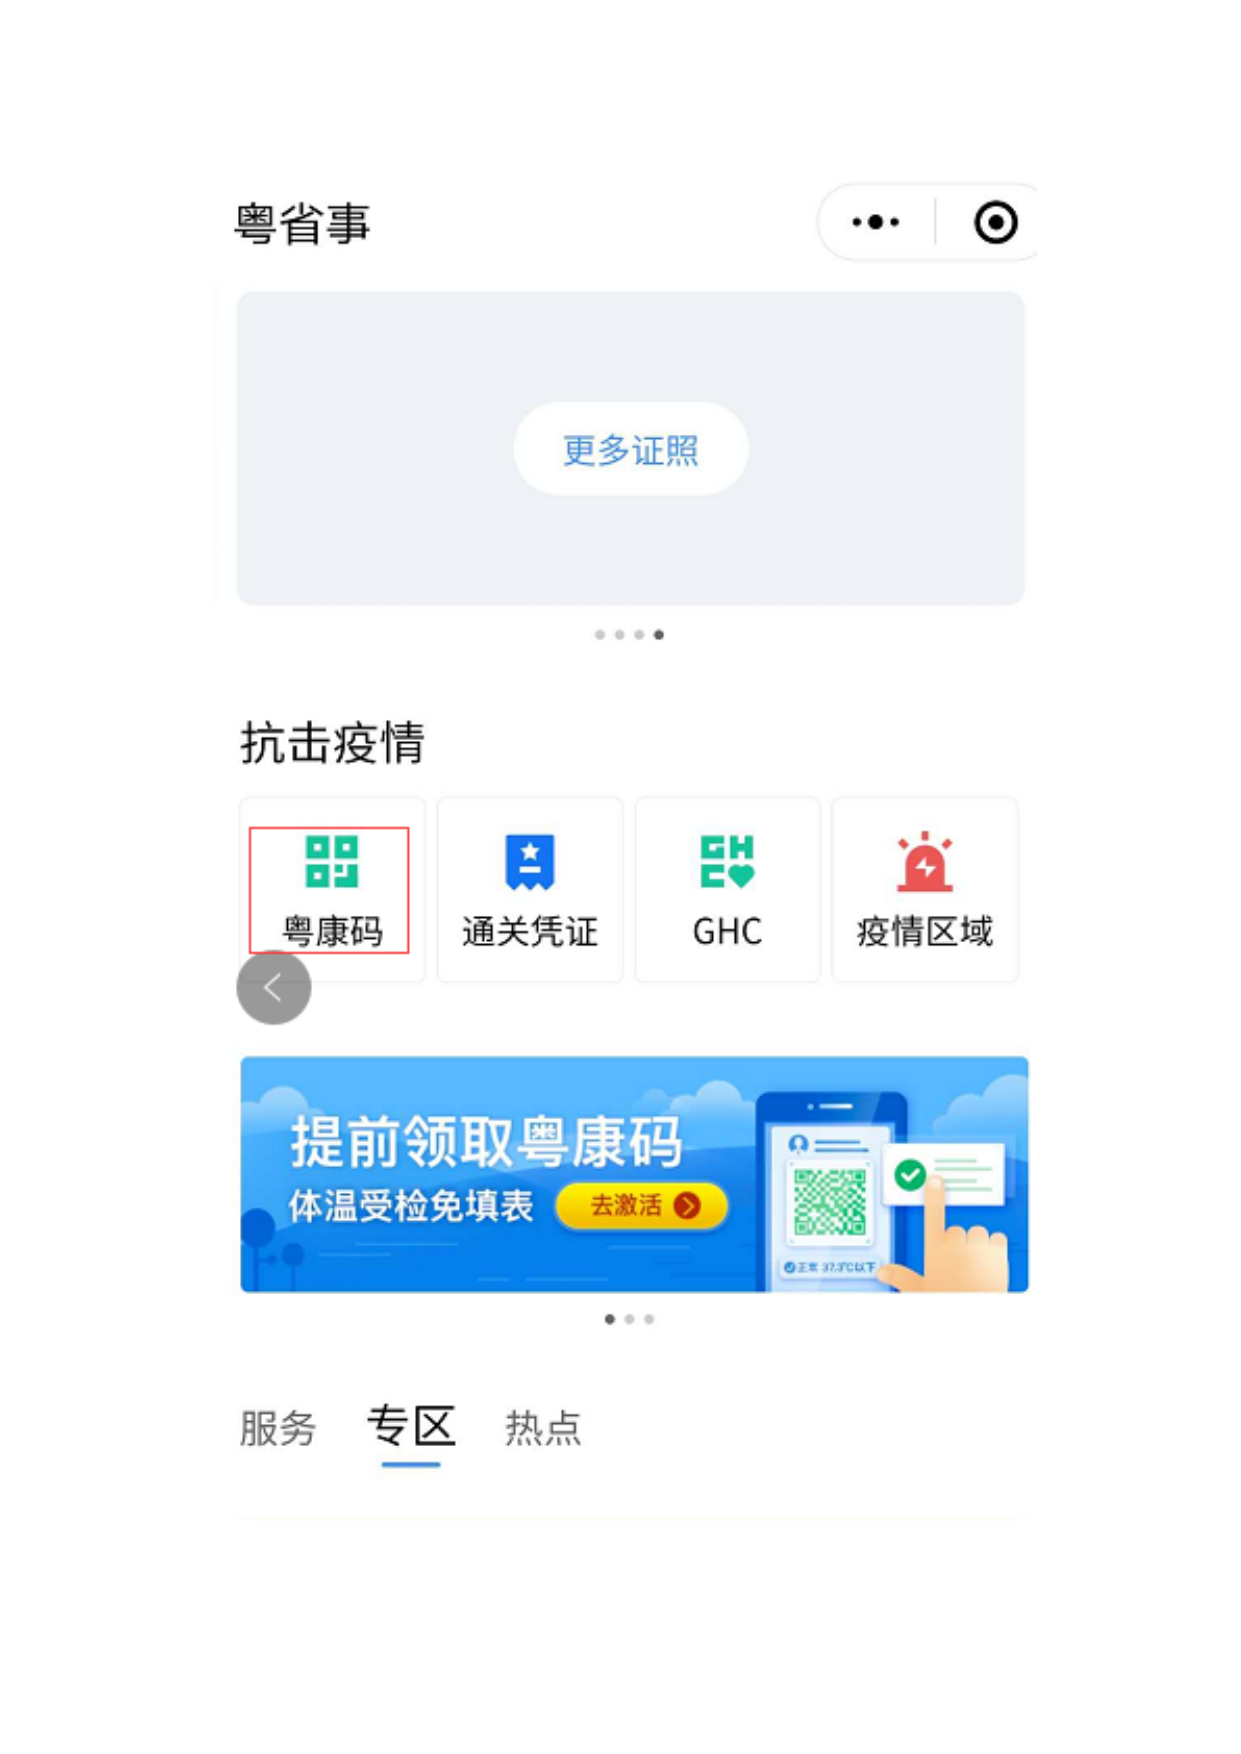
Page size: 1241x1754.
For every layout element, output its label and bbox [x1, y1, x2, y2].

picture [212, 161, 1037, 1521]
